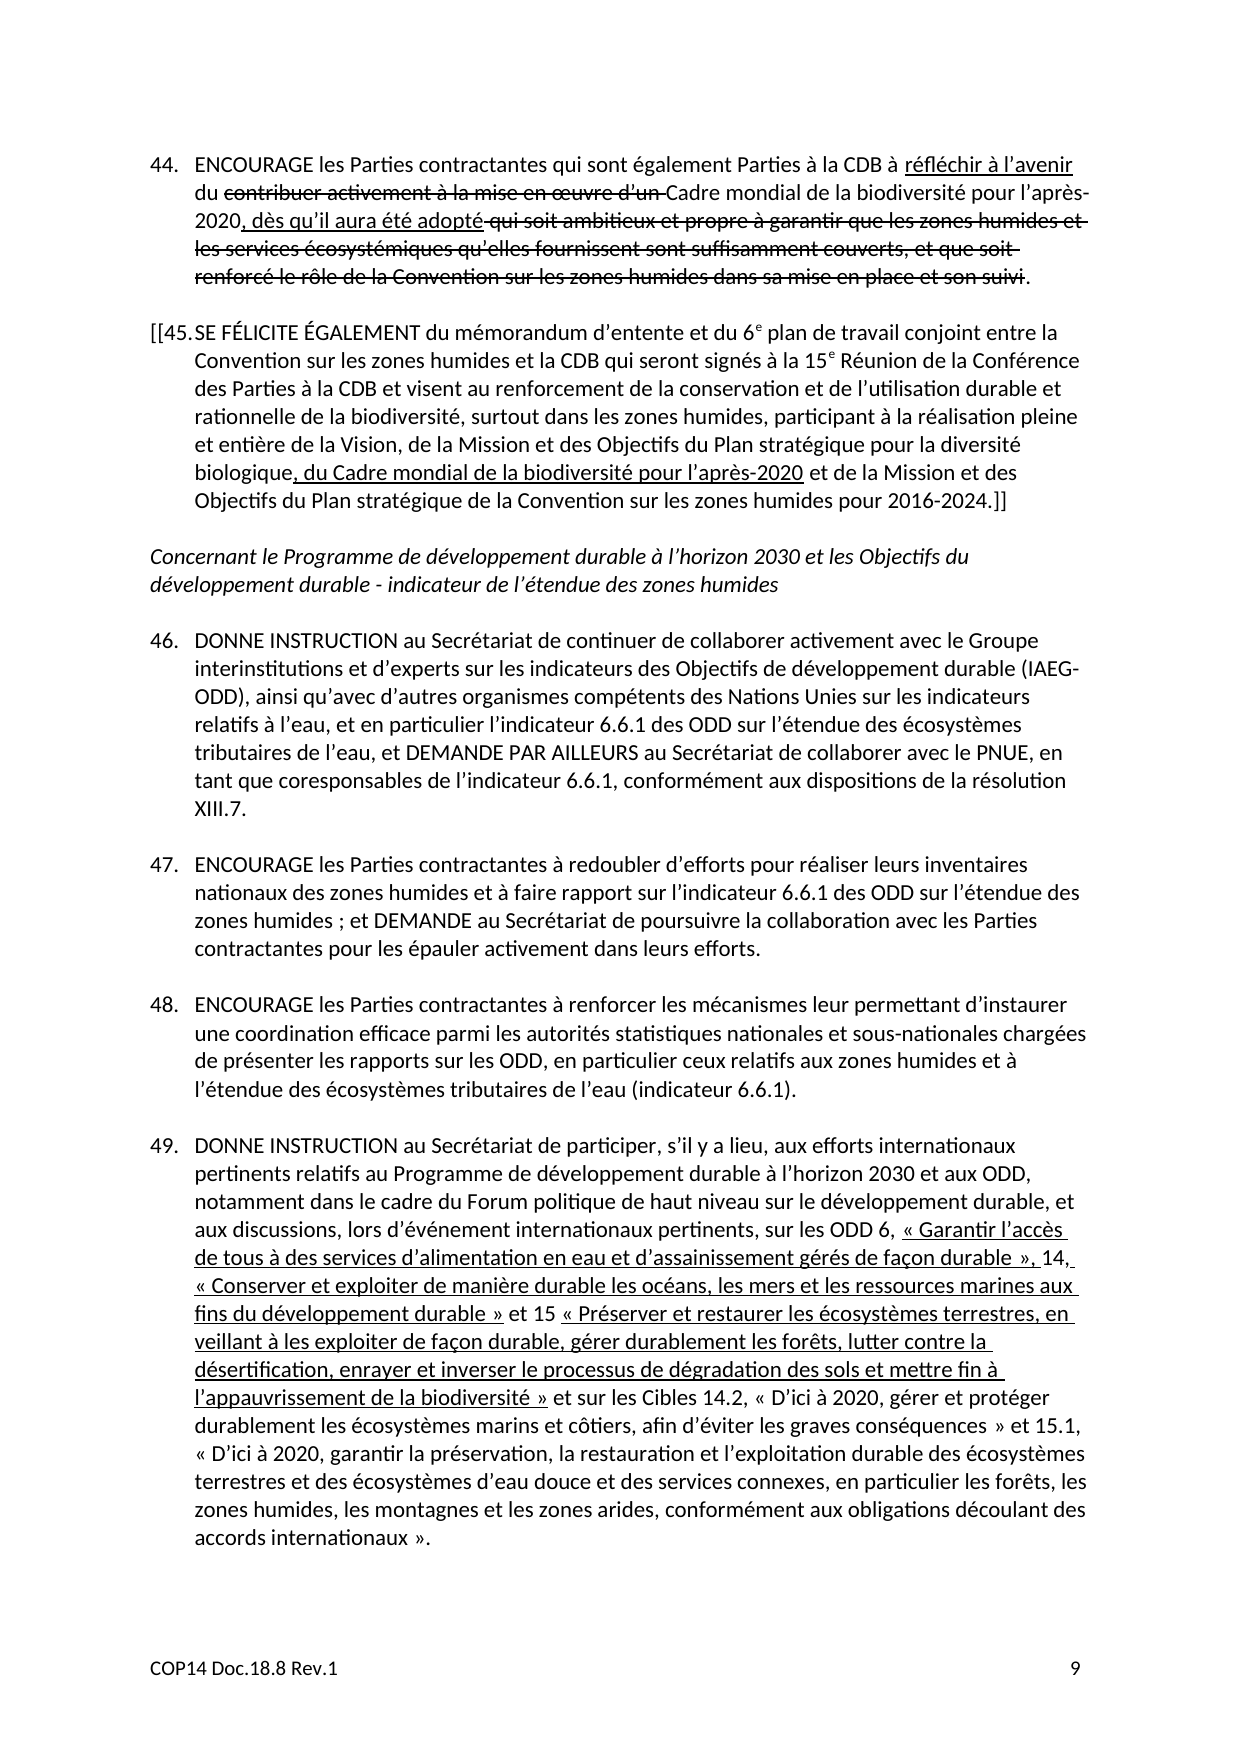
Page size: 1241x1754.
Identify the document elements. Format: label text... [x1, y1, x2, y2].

text 49. DONNE INSTRUCTION au Secrétariat de participer, s’il y a lieu, aux efforts internationaux pertinents relatifs au Programme de développement durable à l’horizon 2030 et aux ODD, notamment dans le cadre du Forum politique de haut niveau sur le développement durable, et aux discussions, lors d’événement internationaux pertinents, sur les ODD 6, « Garantir l’accès de tous à des services d’alimentation en eau et d’assainissement gérés de façon durable », 14, « Conserver et exploiter de manière durable les océans, les mers et les ressources marines aux fins du développement durable » et 15 « Préserver et restaurer les écosystèmes terrestres, en veillant à les exploiter de façon durable, gérer durablement les forêts, lutter contre la désertification, enrayer et inverser le processus de dégradation des sols et mettre fin à l’appauvrissement de la biodiversité » et sur les Cibles 14.2, « D’ici à 2020, gérer et protéger durablement les écosystèmes marins et côtiers, afin d’éviter les graves conséquences » et 15.1, « D’ici à 2020, garantir la préservation, la restauration et l’exploitation durable des écosystèmes terrestres et des écosystèmes d’eau douce et des services connexes, en particulier les forêts, les zones humides, les montagnes et les zones arides, conformément aux obligations découlant des accords internationaux ». [150, 1131, 1090, 1551]
text Concernant le Programme de développement durable à l’horizon 2030 et les Objectifs du développement durable - indicateur de l’étendue des zones humides [150, 542, 1090, 598]
text 48. ENCOURAGE les Parties contractantes à renforcer les mécanismes leur permettant d’instaurer une coordination efficace parmi les autorités statistiques nationales et sous-nationales chargées de présenter les rapports sur les ODD, en particulier ceux relatifs aux zones humides et à l’étendue des écosystèmes tributaires de l’eau (indicateur 6.6.1). [150, 991, 1090, 1103]
text [[45. SE FÉLICITE ÉGALEMENT du mémorandum d’entente et du 6e plan de travail conjoint entre la Convention sur les zones humides et la CDB qui seront signés à la 15e Réunion de la Conférence des Parties à la CDB et visent au renforcement de la conservation et de l’utilisation durable et rationnelle de la biodiversité, surtout dans les zones humides, participant à la réalisation pleine et entière de la Vision, de la Mission et des Objectifs du Plan stratégique pour la diversité biologique, du Cadre mondial de la biodiversité pour l’après-2020 et de la Mission et des Objectifs du Plan stratégique de la Convention sur les zones humides pour 2016-2024.]] [150, 318, 1090, 514]
text 44. ENCOURAGE les Parties contractantes qui sont également Parties à la CDB à réfléchir à l’avenir du contribuer activement à la mise en œuvre d’un Cadre mondial de la biodiversité pour l’après-2020, dès qu’il aura été adopté qui soit ambitieux et propre à garantir que les zones humides et les services écosystémiques qu’elles fournissent sont suffisamment couverts, et que soit renforcé le rôle de la Convention sur les zones humides dans sa mise en place et son suivi. [150, 150, 1090, 290]
text 46. DONNE INSTRUCTION au Secrétariat de continuer de collaborer activement avec le Groupe interinstitutions et d’experts sur les indicateurs des Objectifs de développement durable (IAEG-ODD), ainsi qu’avec d’autres organismes compétents des Nations Unies sur les indicateurs relatifs à l’eau, et en particulier l’indicateur 6.6.1 des ODD sur l’étendue des écosystèmes tributaires de l’eau, et DEMANDE PAR AILLEURS au Secrétariat de collaborer avec le PNUE, en tant que coresponsables de l’indicateur 6.6.1, conformément aux dispositions de la résolution XIII.7. [150, 626, 1090, 822]
text 47. ENCOURAGE les Parties contractantes à redoubler d’efforts pour réaliser leurs inventaires nationaux des zones humides et à faire rapport sur l’indicateur 6.6.1 des ODD sur l’étendue des zones humides ; et DEMANDE au Secrétariat de poursuivre la collaboration avec les Parties contractantes pour les épauler activement dans leurs efforts. [150, 851, 1090, 963]
